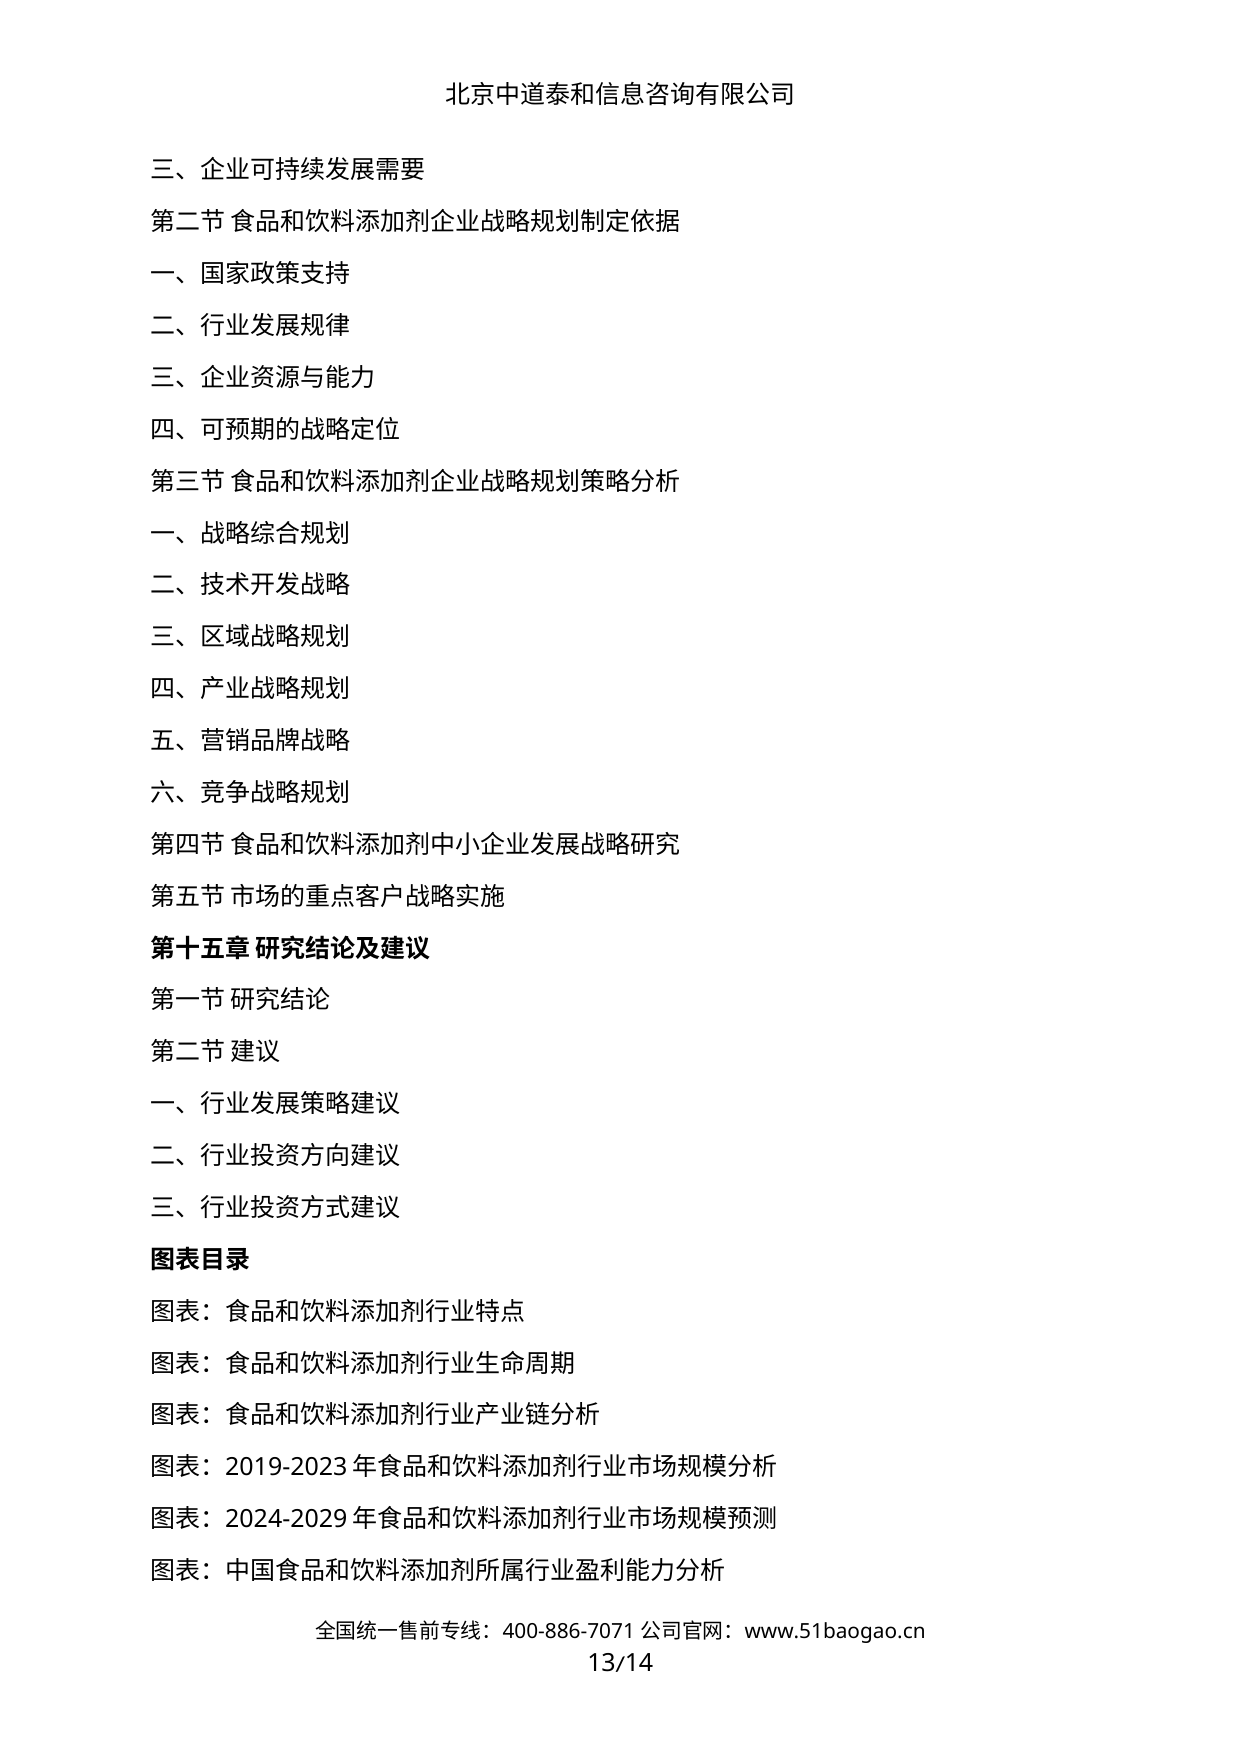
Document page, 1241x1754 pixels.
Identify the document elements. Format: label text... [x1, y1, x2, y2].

text 一、国家政策支持 [150, 254, 1090, 290]
text 第四节 食品和饮料添加剂中小企业发展战略研究 [150, 824, 1090, 861]
text 第三节 食品和饮料添加剂企业战略规划策略分析 [150, 461, 1090, 497]
text 四、可预期的战略定位 [150, 409, 1090, 446]
text 一、行业发展策略建议 [150, 1084, 1090, 1120]
text 三、企业资源与能力 [150, 357, 1090, 394]
text 五、营销品牌战略 [150, 721, 1090, 757]
text 第二节 建议 [150, 1032, 1090, 1068]
text 第十五章 研究结论及建议 [150, 928, 1090, 964]
text 四、产业战略规划 [150, 669, 1090, 705]
text 图表：2024-2029年食品和饮料添加剂行业市场规模预测 [150, 1499, 1090, 1535]
text 第二节 食品和饮料添加剂企业战略规划制定依据 [150, 202, 1090, 238]
text 图表：食品和饮料添加剂行业生命周期 [150, 1343, 1090, 1379]
text 二、行业发展规律 [150, 306, 1090, 342]
text 图表目录 [150, 1239, 1090, 1276]
text 图表：食品和饮料添加剂行业特点 [150, 1291, 1090, 1327]
text 六、竞争战略规划 [150, 772, 1090, 809]
text 图表：中国食品和饮料添加剂所属行业盈利能力分析 [150, 1551, 1090, 1587]
text 二、行业投资方向建议 [150, 1136, 1090, 1172]
text 第五节 市场的重点客户战略实施 [150, 876, 1090, 912]
text 三、区域战略规划 [150, 617, 1090, 653]
text 第一节 研究结论 [150, 980, 1090, 1016]
text 图表：2019-2023年食品和饮料添加剂行业市场规模分析 [150, 1447, 1090, 1483]
text 三、企业可持续发展需要 [150, 150, 1090, 186]
text 图表：食品和饮料添加剂行业产业链分析 [150, 1395, 1090, 1431]
text 二、技术开发战略 [150, 565, 1090, 601]
text 三、行业投资方式建议 [150, 1187, 1090, 1224]
text 一、战略综合规划 [150, 513, 1090, 549]
